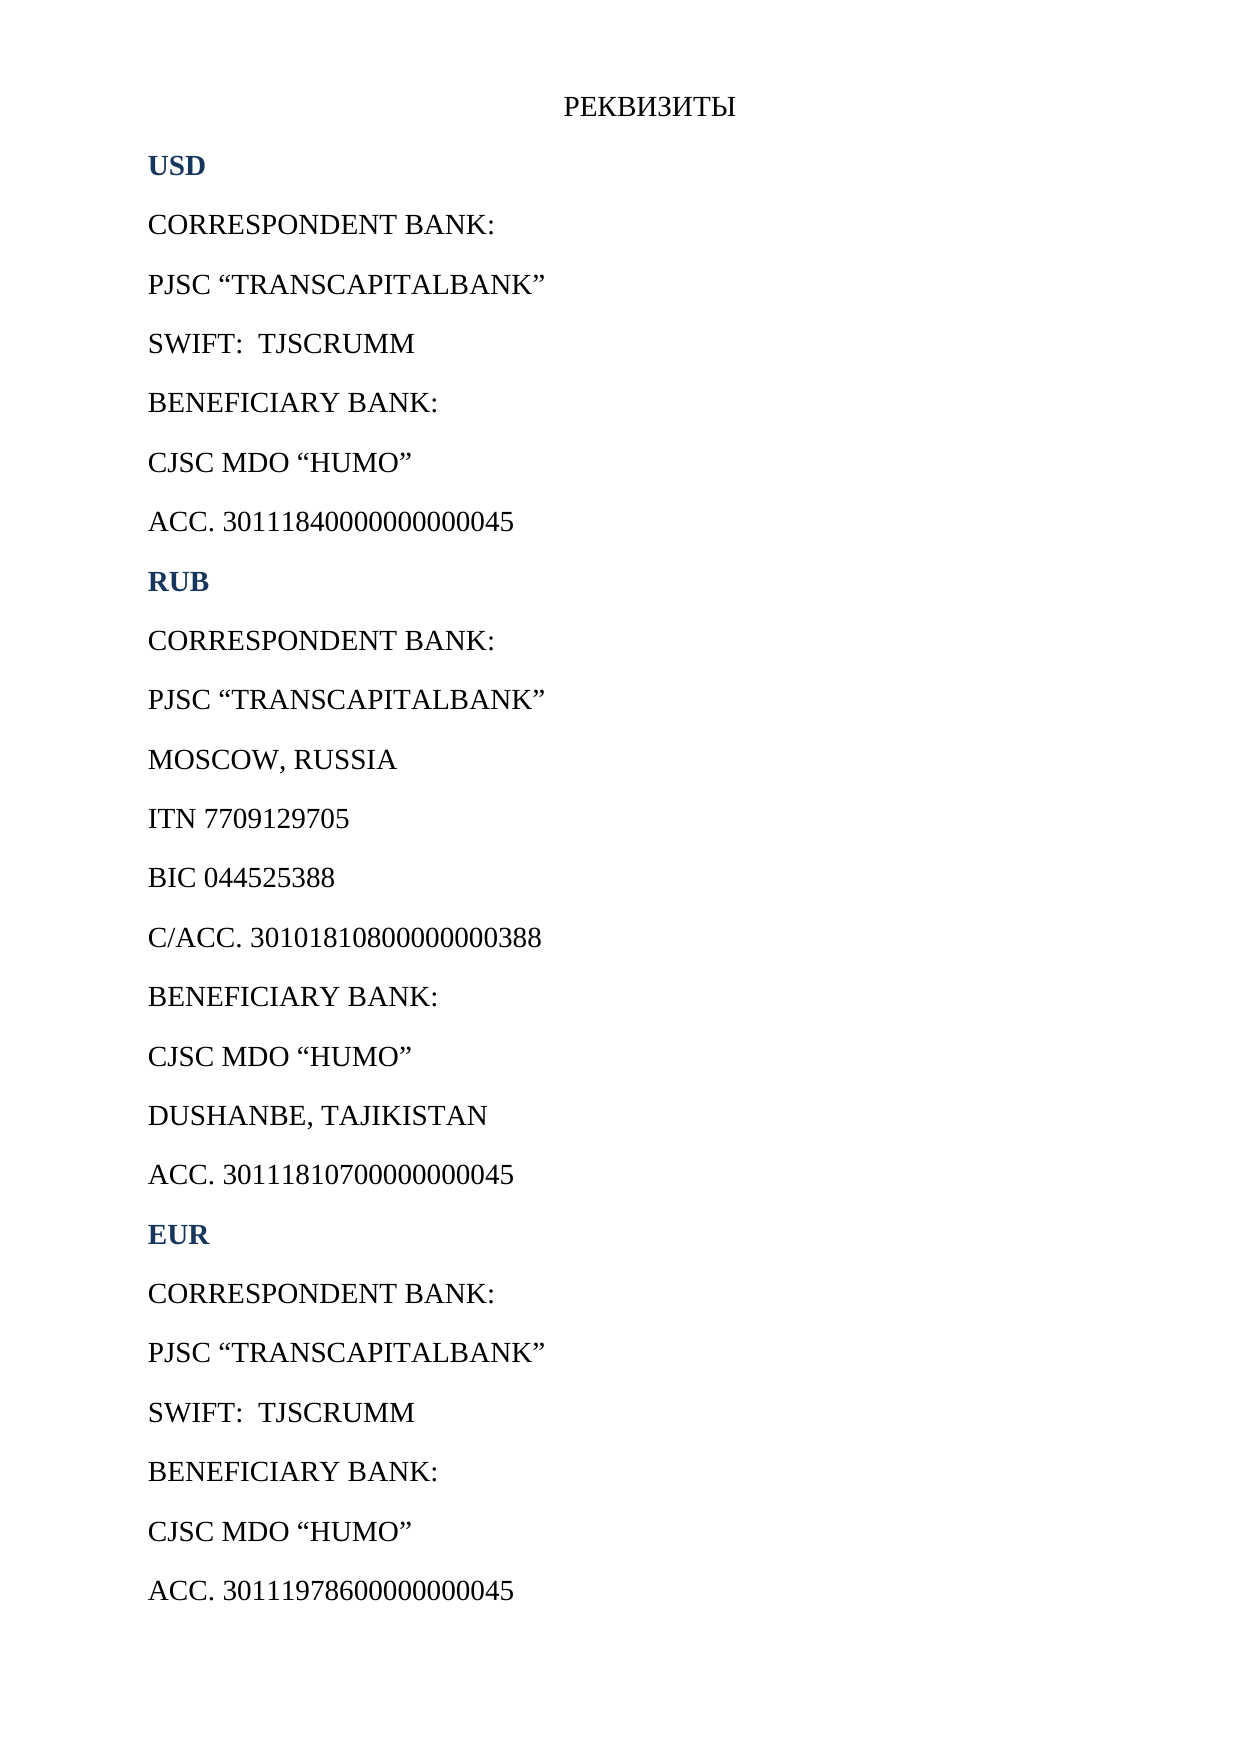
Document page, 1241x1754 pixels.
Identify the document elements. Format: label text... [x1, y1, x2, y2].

text CJSC MDO “HUMO” [148, 445, 1152, 478]
text Beneficiary Bank: [148, 979, 1152, 1013]
text PJSC “Transcapitalbank” [148, 1336, 1152, 1369]
text ITN 7709129705 [148, 801, 1152, 835]
text ACC. 30111978600000000045 [148, 1573, 1152, 1607]
text EUR [148, 1217, 1152, 1250]
text bic 044525388 [148, 861, 1152, 894]
text РЕКВИЗИТЫ [148, 89, 1152, 122]
text ACC. 30111840000000000045 [148, 504, 1152, 538]
text SWIFT: TJSCRUMM [148, 326, 1152, 360]
text DUSHANBE, TAJIKISTAN [148, 1098, 1152, 1132]
text RUB [148, 564, 1152, 597]
text C/ACC. 30101810800000000388 [148, 920, 1152, 953]
text moscow, russia [148, 742, 1152, 775]
text CJSC MDO “HUMO” [148, 1039, 1152, 1072]
text CORRESPONDENT BANK: [148, 623, 1152, 657]
text ACC. 30111810700000000045 [148, 1157, 1152, 1191]
text Beneficiary Bank: [148, 386, 1152, 419]
text PJSC “Transcapitalbank” [148, 682, 1152, 716]
text CJSC MDO “HUMO” [148, 1514, 1152, 1547]
text PJSC “Transcapitalbank” [148, 267, 1152, 300]
text CORRESPONDENT BANK: [148, 207, 1152, 241]
text Beneficiary Bank: [148, 1454, 1152, 1488]
text SWIFT: TJSCRUMM [148, 1395, 1152, 1428]
text USD [148, 148, 1152, 182]
text CORRESPONDENT BANK: [148, 1276, 1152, 1310]
